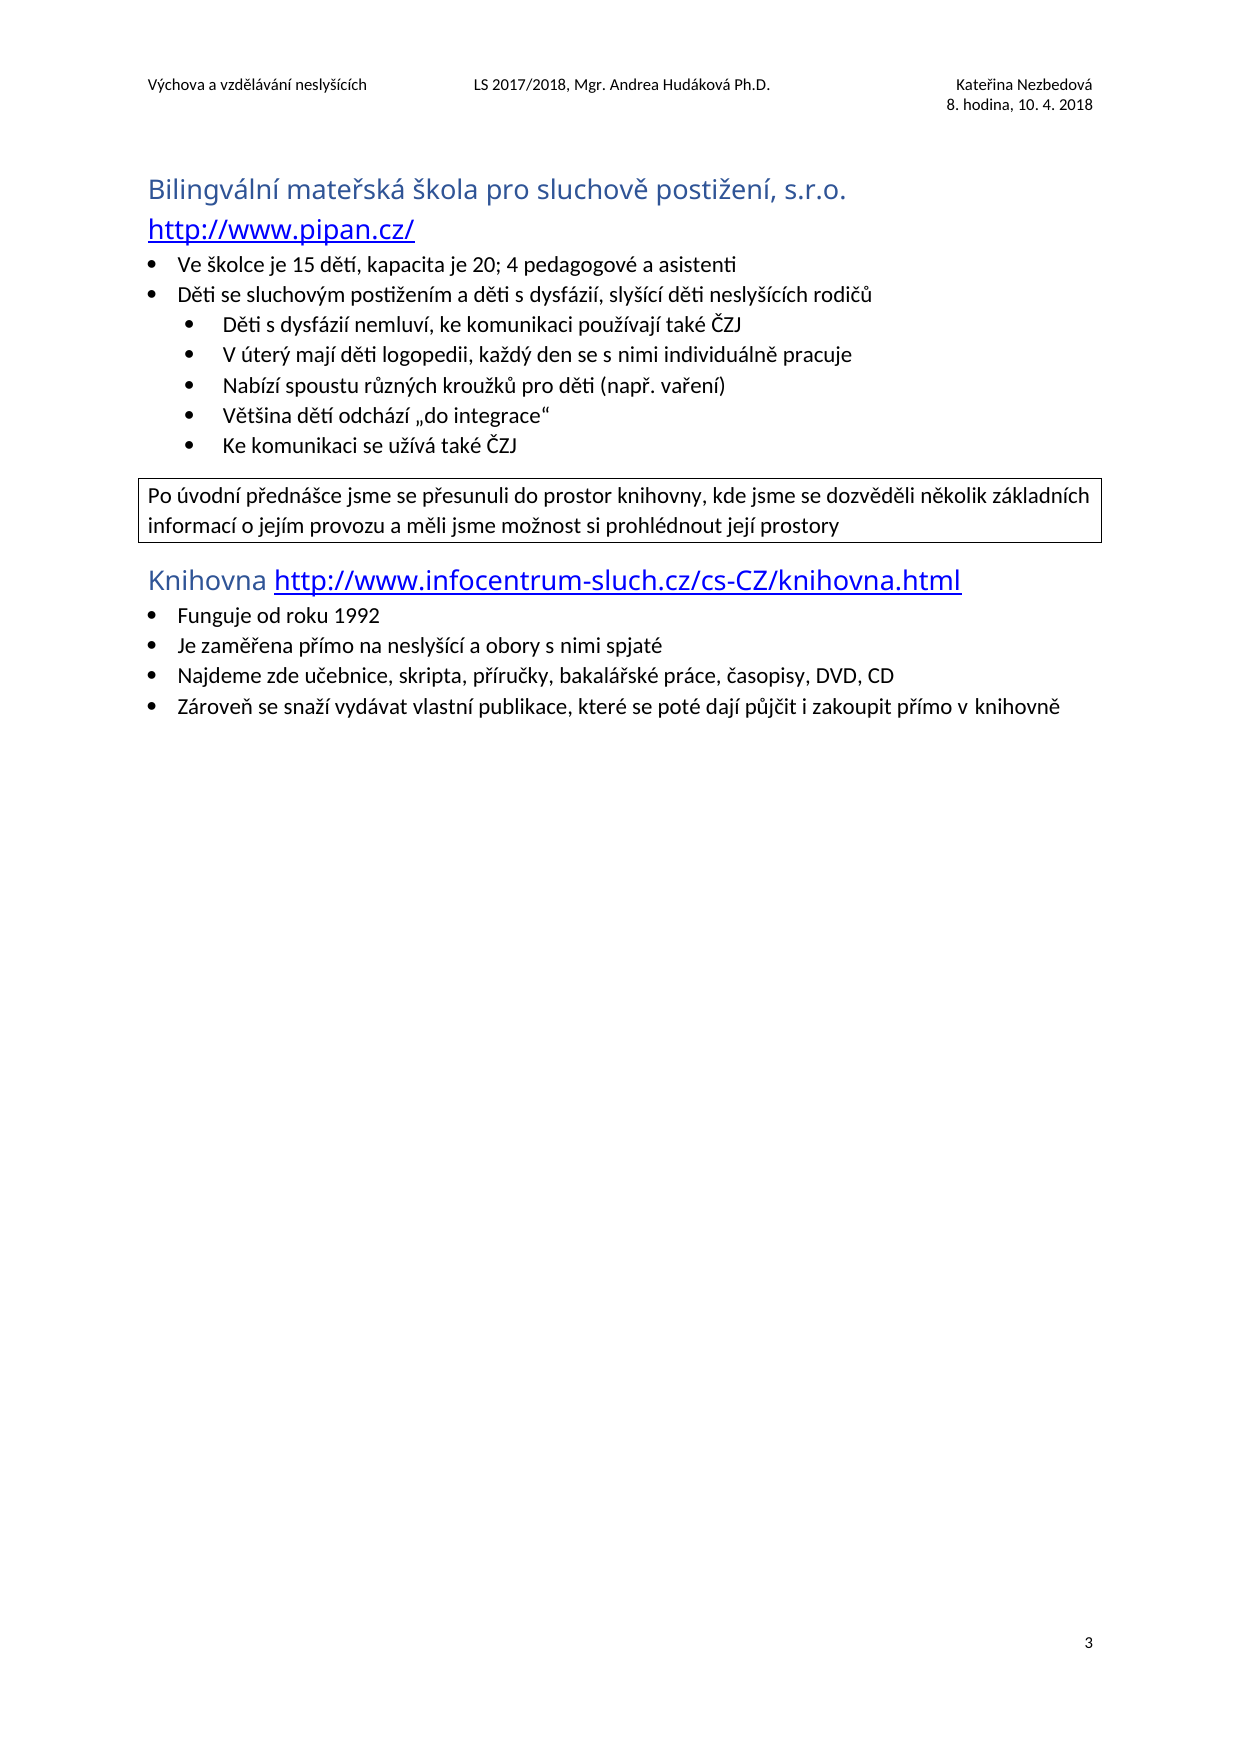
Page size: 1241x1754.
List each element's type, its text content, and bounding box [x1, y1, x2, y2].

list Děti se sluchovým postižením a děti s dysfázií, slyšící děti neslyšících rodičů [148, 280, 1093, 308]
list Ve školce je 15 dětí, kapacita je 20; 4 pedagogové a asistenti [148, 250, 1093, 278]
list Nabízí spoustu různých kroužků pro děti (např. vaření) [185, 371, 1093, 399]
text Po úvodní přednášce jsme se přesunuli do prostor knihovny, kde jsme se dozvěděli několik základních informací o jejím provozu a měli jsme možnost si prohlédnout její prostory [139, 479, 1101, 542]
list Většina dětí odchází „do integrace“ [185, 401, 1093, 429]
list Funguje od roku 1992 [148, 601, 1093, 629]
subtitle Bilingvální mateřská škola pro sluchově postižení, s.r.o. http://www.pipan.cz/ [148, 170, 1093, 247]
list Je zaměřena přímo na neslyšící a obory s nimi spjaté [148, 631, 1093, 659]
list Děti s dysfázií nemluví, ke komunikaci používají také ČZJ [185, 310, 1093, 338]
list Ke komunikaci se užívá také ČZJ [185, 431, 1093, 459]
list V úterý mají děti logopedii, každý den se s nimi individuálně pracuje [185, 341, 1093, 369]
list Najdeme zde učebnice, skripta, příručky, bakalářské práce, časopisy, DVD, CD [148, 662, 1093, 690]
list Zároveň se snaží vydávat vlastní publikace, které se poté dají půjčit i zakoupit přímo v knihovně [148, 692, 1093, 720]
subtitle Knihovna http://www.infocentrum-sluch.cz/cs-CZ/knihovna.html [148, 561, 1093, 598]
